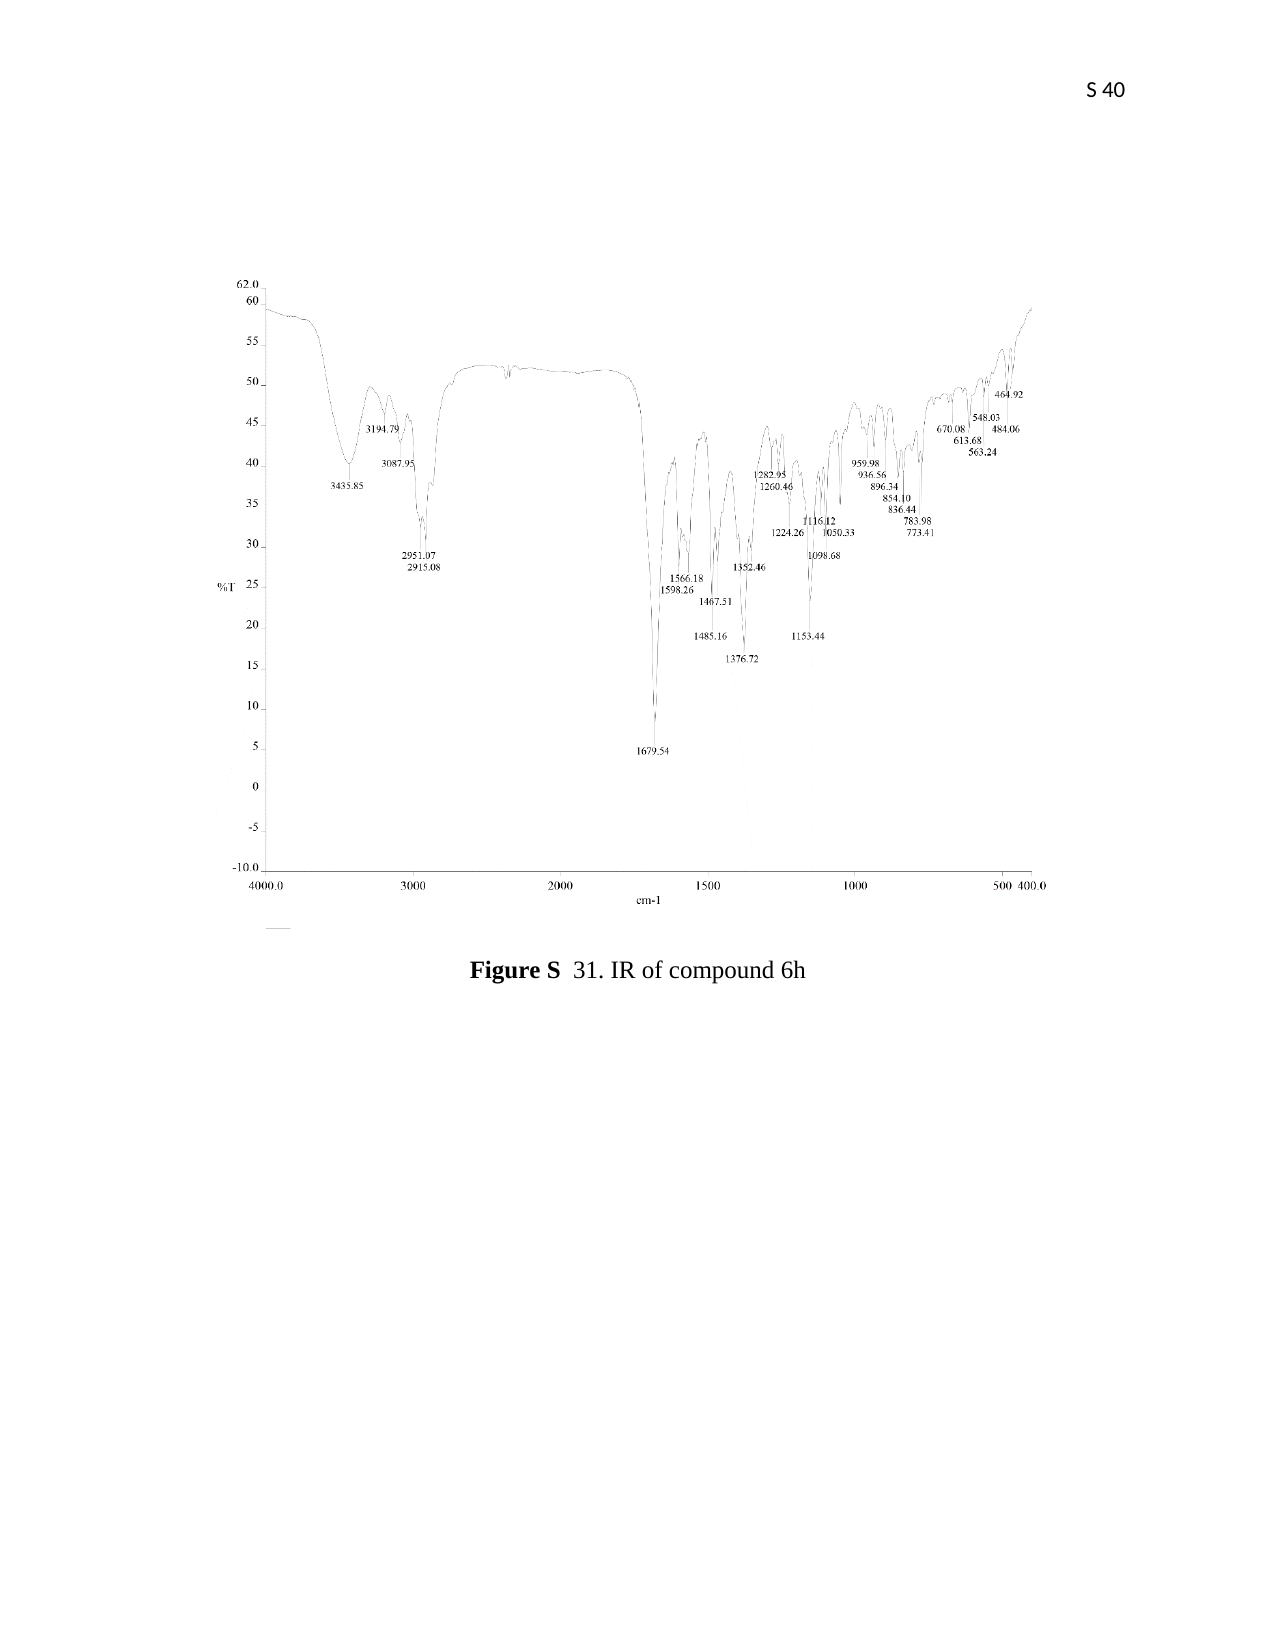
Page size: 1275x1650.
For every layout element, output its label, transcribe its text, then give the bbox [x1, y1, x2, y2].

picture [205, 236, 1070, 931]
text Figure S 31. IR of compound 6h [150, 955, 1125, 984]
